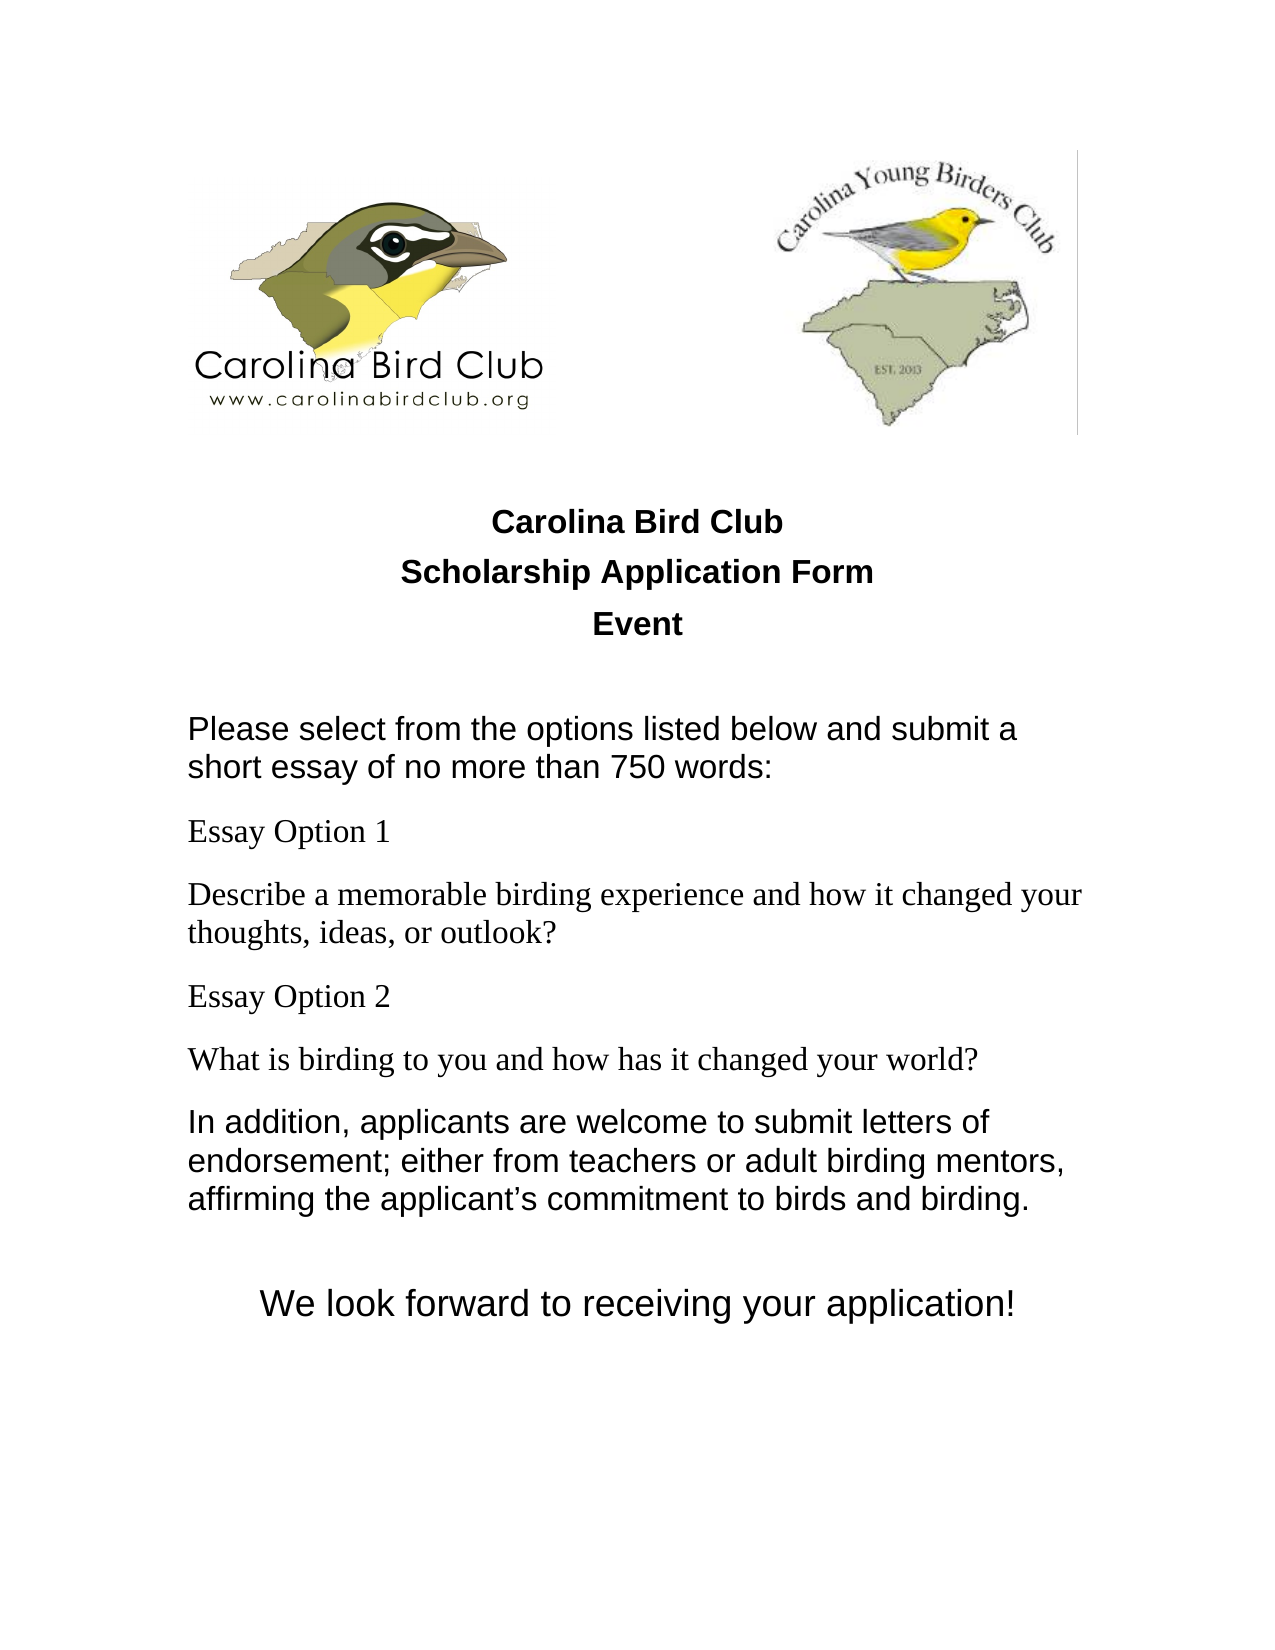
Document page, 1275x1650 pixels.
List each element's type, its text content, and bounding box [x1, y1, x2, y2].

picture [187, 177, 557, 435]
picture [762, 150, 1079, 435]
text Essay Option 1 [187, 811, 1087, 849]
text Carolina Bird Club [187, 502, 1087, 540]
text Essay Option 2 [187, 976, 1087, 1014]
text Please select from the options listed below and submit a short essay of no more than 750 words: [187, 709, 1087, 786]
text Describe a memorable birding experience and how it changed your thoughts, ideas, or outlook? [187, 874, 1087, 951]
text We look forward to receiving your application! [187, 1281, 1087, 1324]
text What is birding to you and how has it changed your world? [187, 1039, 1087, 1078]
text Scholarship Application Form [187, 553, 1087, 591]
text Event [187, 603, 1087, 642]
text In addition, applicants are welcome to submit letters of endorsement; either from teachers or adult birding mentors, affirming the applicant’s commitment to birds and birding. [187, 1103, 1087, 1218]
